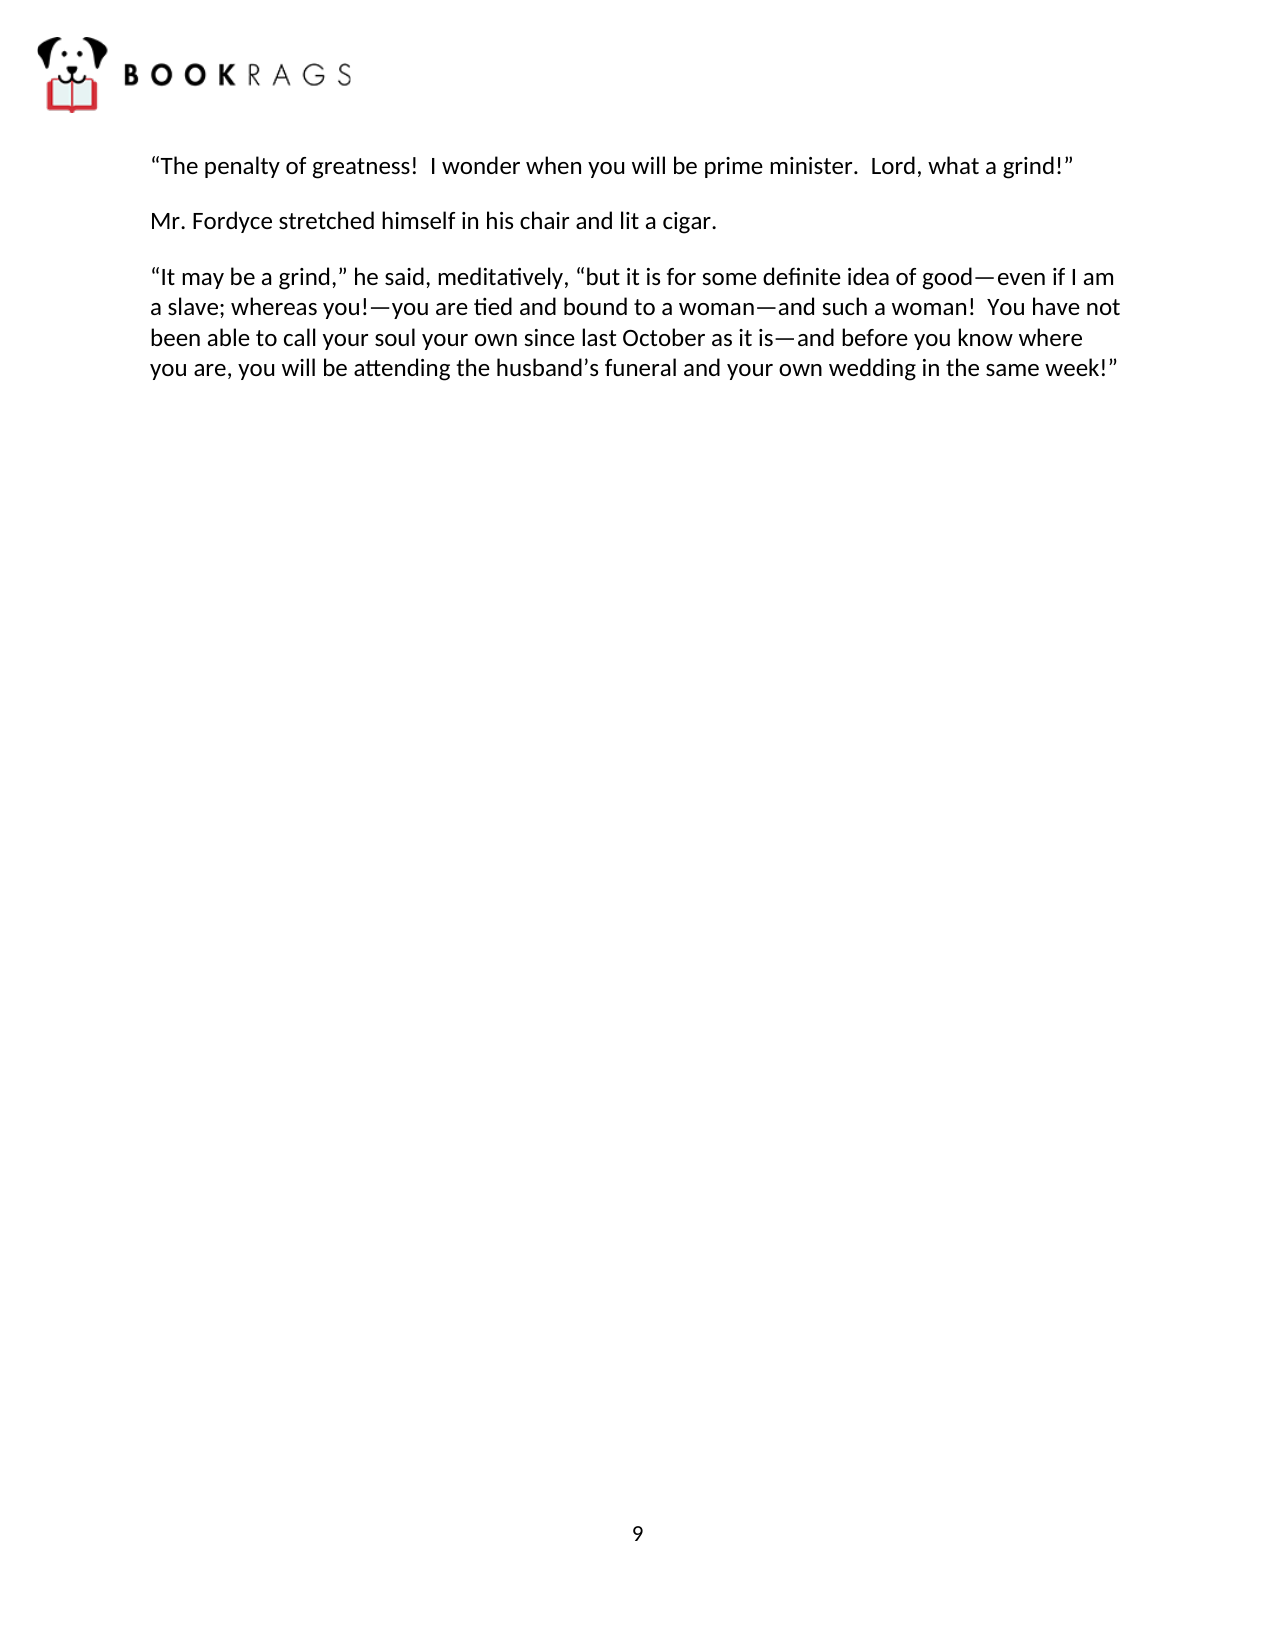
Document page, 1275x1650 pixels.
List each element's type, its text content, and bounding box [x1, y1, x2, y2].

picture [37, 37, 351, 113]
text Mr. Fordyce stretched himself in his chair and lit a cigar. [150, 206, 1125, 236]
text “The penalty of greatness! I wonder when you will be prime minister. Lord, what a grind!” [150, 150, 1125, 181]
text “It may be a grind,” he said, meditatively, “but it is for some definite idea of good—­even if I am a slave; whereas you!—­you are tied and bound to a woman—­and such a woman! You have not been able to call your soul your own since last October as it is—­and before you know where you are, you will be attending the husband’s funeral and your own wedding in the same week!” [150, 261, 1125, 383]
